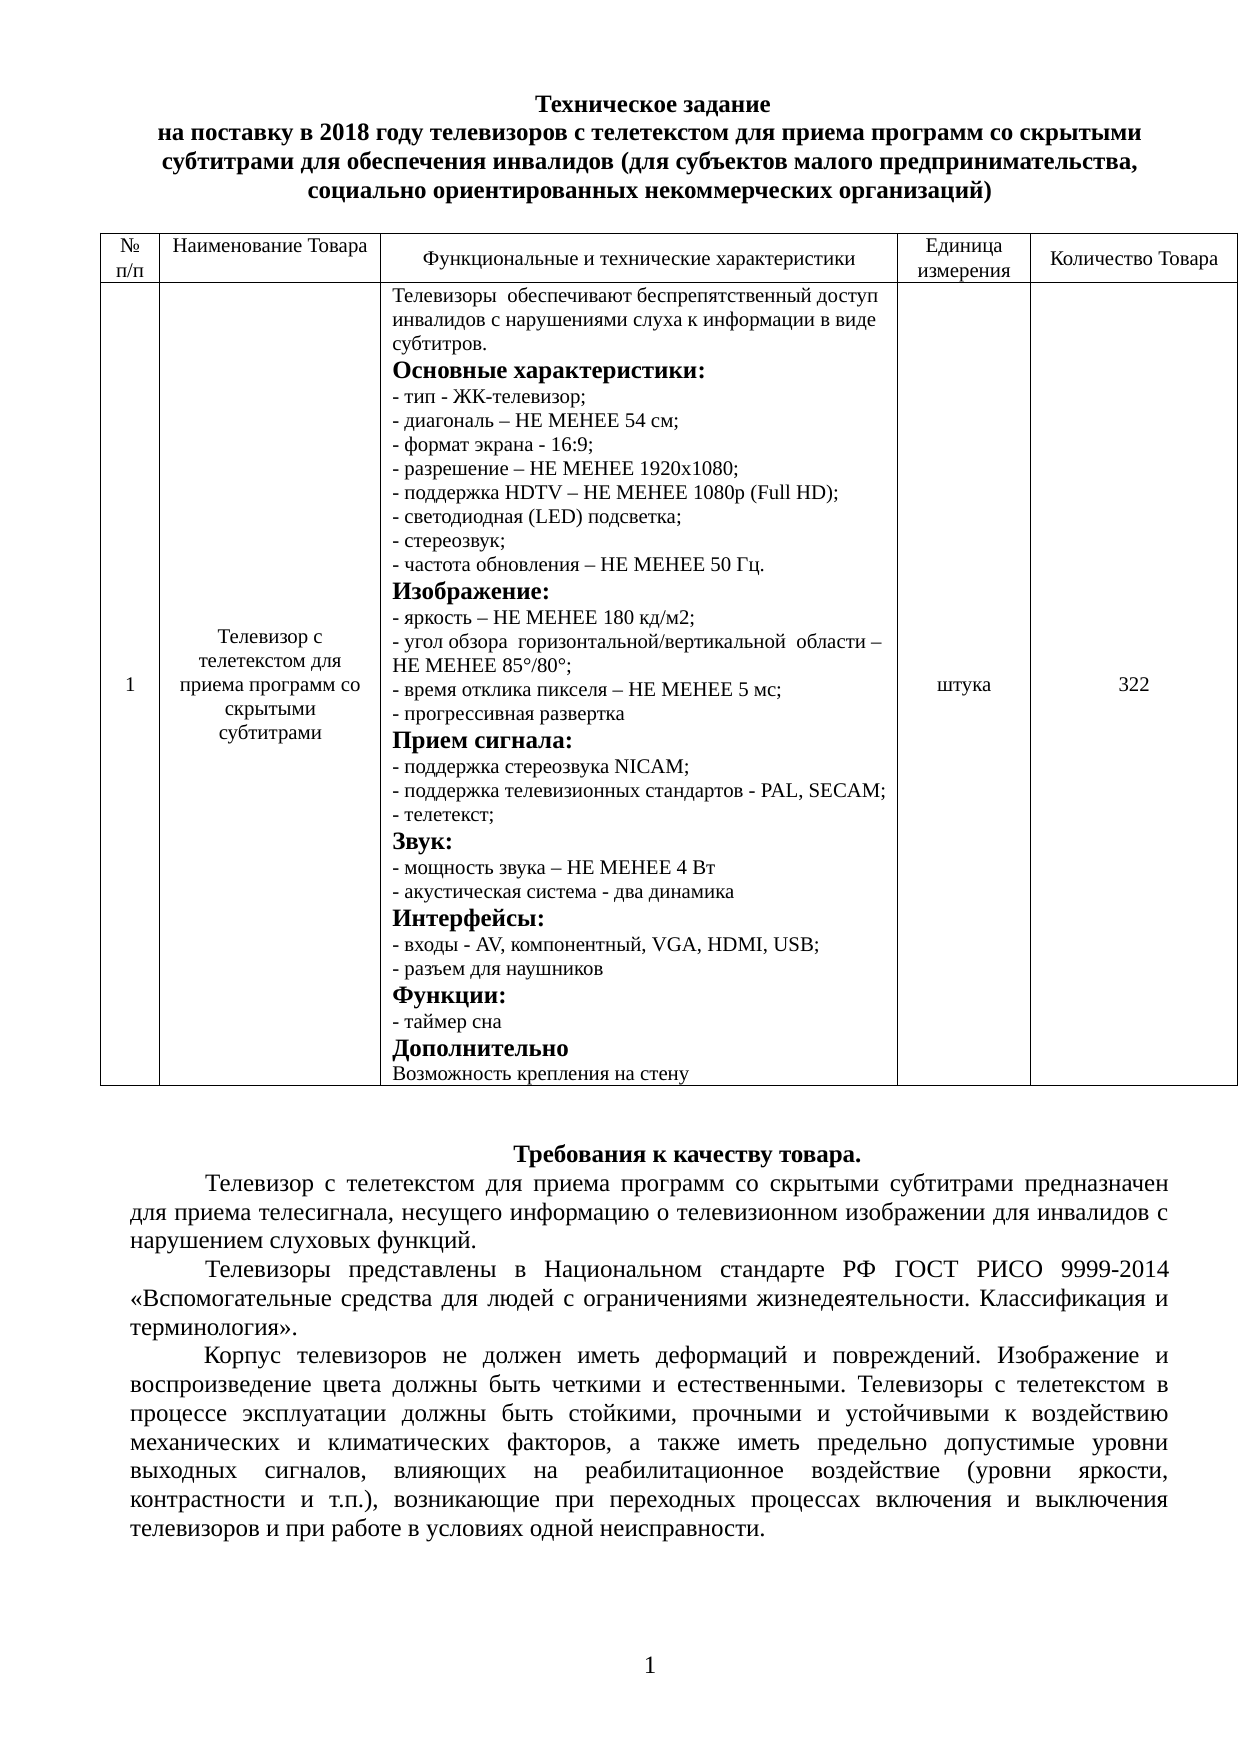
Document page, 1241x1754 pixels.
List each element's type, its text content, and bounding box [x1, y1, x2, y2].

text Требования к качеству товара. [130, 1139, 1169, 1168]
text Техническое задание [130, 89, 1169, 117]
text Корпус телевизоров не должен иметь деформаций и повреждений. Изображение и воспроизведение цвета должны быть четкими и естественными. Телевизоры с телетекстом в процессе эксплуатации должны быть стойкими, прочными и устойчивыми к воздействию механических и климатических факторов, а также иметь предельно допустимые уровни выходных сигналов, влияющих на реабилитационное воздействие (уровни яркости, контрастности и т.п.), возникающие при переходных процессах включения и выключения телевизоров и при работе в условиях одной неисправности. [130, 1341, 1169, 1542]
table_cell штука [898, 283, 1030, 1085]
table_header Функциональные и технические характеристики [381, 234, 897, 282]
table_header № п/п [101, 234, 159, 282]
table_cell Телевизор с телетекстом для приема программ со скрытыми субтитрами [160, 283, 380, 1085]
text Телевизоры представлены в Национальном стандарте РФ ГОСТ РИСО 9999-2014 «Вспомогательные средства для людей с ограничениями жизнедеятельности. Классификация и терминология». [130, 1254, 1169, 1341]
table_cell Телевизоры обеспечивают беспрепятственный доступ инвалидов с нарушениями слуха к информации в виде субтитров. Основные характеристики: - тип - ЖК-телевизор; - диагональ – НЕ МЕНЕЕ 54 см; - формат экрана - 16:9; - разрешение – НЕ МЕНЕЕ 1920x1080; - поддержка HDTV – НЕ МЕНЕЕ 1080p (Full HD); - светодиодная (LED) подсветка; - стереозвук; - частота обновления – НЕ МЕНЕЕ 50 Гц. Изображение: - яркость – НЕ МЕНЕЕ 180 кд/м2; - угол обзора горизонтальной/вертикальной области – НЕ МЕНЕЕ 85°/80°; - время отклика пикселя – НЕ МЕНЕЕ 5 мс; - прогрессивная развертка Прием сигнала: - поддержка стереозвука NICAM; - поддержка телевизионных стандартов - PAL, SECAM; - телетекст; Звук: - мощность звука – НЕ МЕНЕЕ 4 Вт - акустическая система - два динамика Интерфейсы: - входы - AV, компонентный, VGA, HDMI, USB; - разъем для наушников Функции: - таймер сна Дополнительно Возможность крепления на стену [381, 283, 897, 1085]
table_cell 1 [101, 283, 159, 1085]
table_cell 322 [1031, 283, 1237, 1085]
text Телевизор с телетекстом для приема программ со скрытыми субтитрами предназначен для приема телесигнала, несущего информацию о телевизионном изображении для инвалидов с нарушением слуховых функций. [130, 1168, 1169, 1254]
table_header Наименование Товара [160, 234, 380, 282]
text на поставку в 2018 году телевизоров с телетекстом для приема программ со скрытыми субтитрами для обеспечения инвалидов (для субъектов малого предпринимательства, социально ориентированных некоммерческих организаций) [130, 117, 1169, 204]
table_header Количество Товара [1031, 234, 1237, 282]
table_header Единица измерения [898, 234, 1030, 282]
